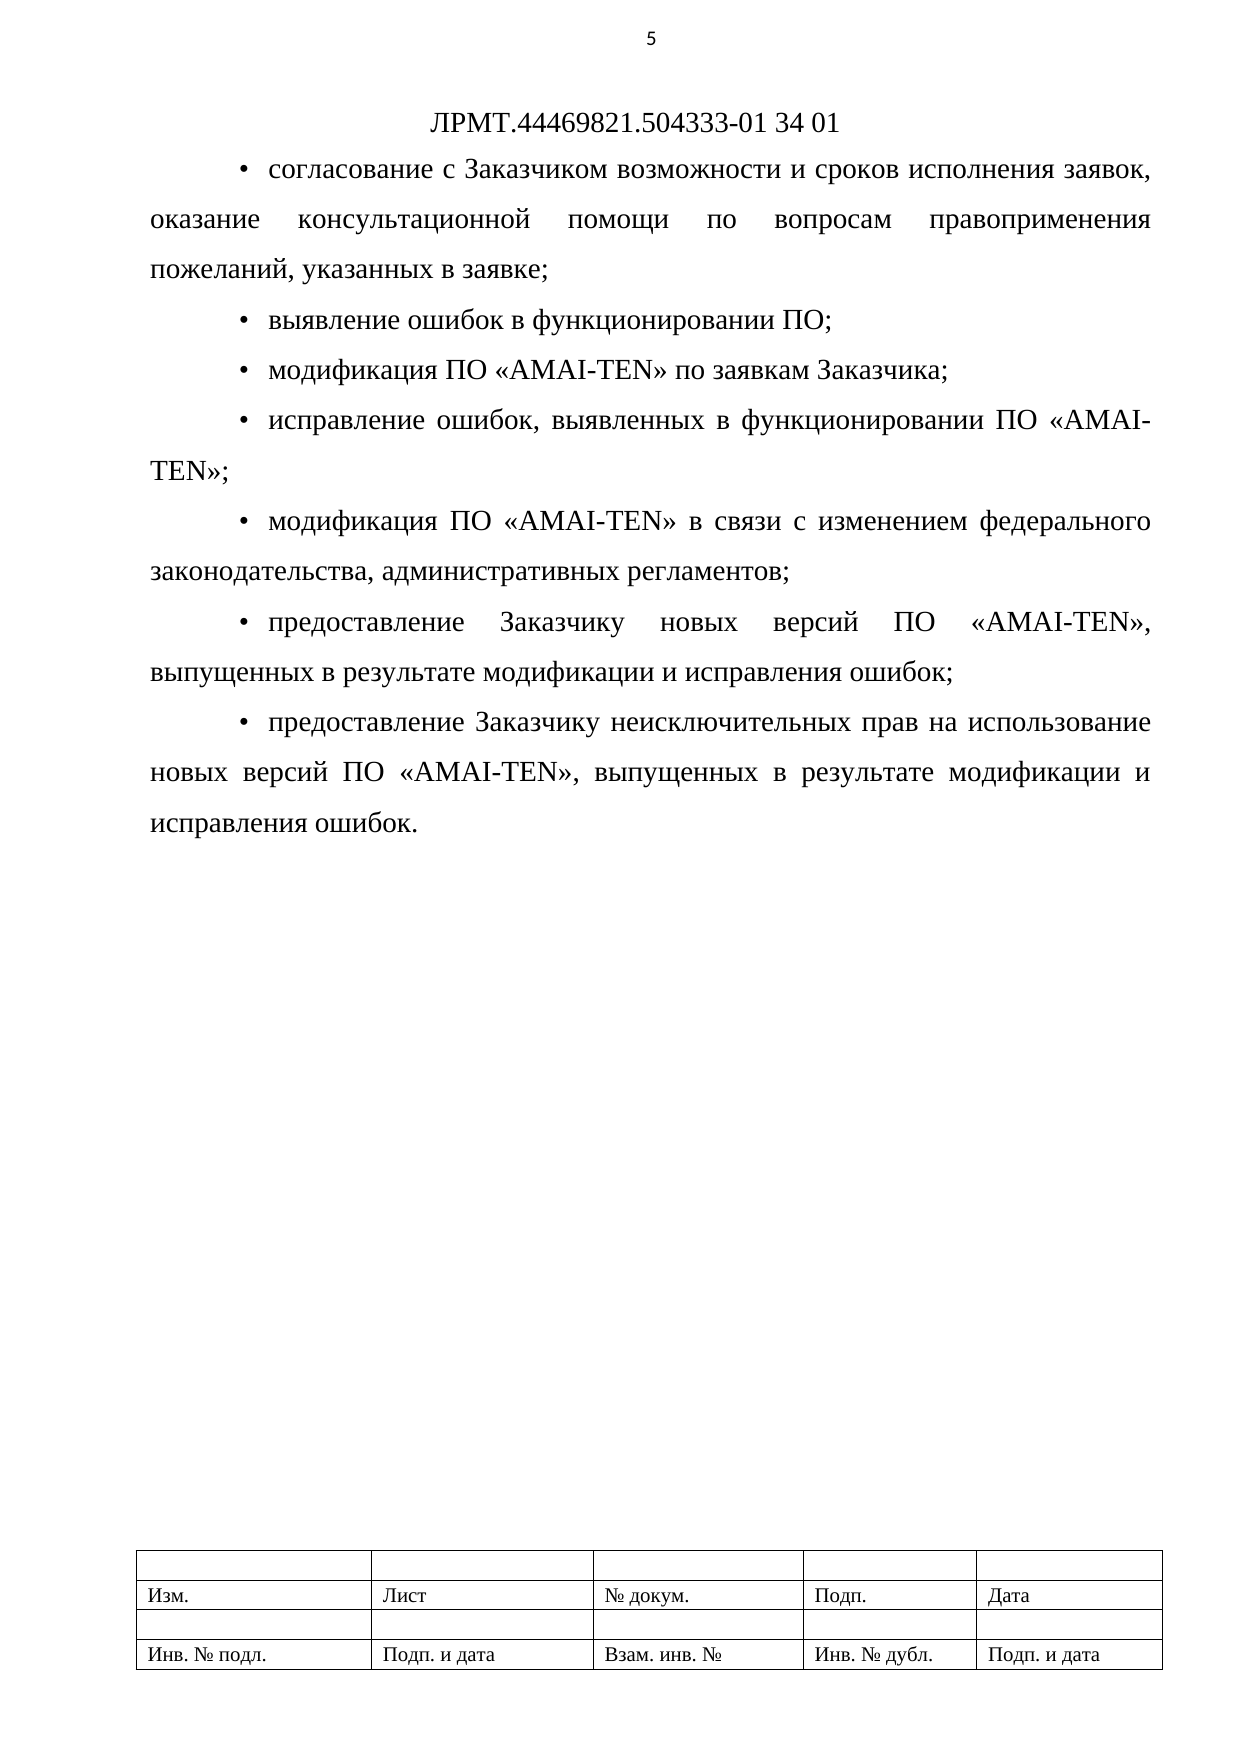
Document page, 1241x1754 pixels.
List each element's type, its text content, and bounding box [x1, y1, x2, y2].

list предоставление Заказчику новых версий ПО «AMAI-TEN», выпущенных в результате модификации и исправления ошибок; [150, 604, 1152, 687]
list согласование с Заказчиком возможности и сроков исполнения заявок, оказание консультационной помощи по вопросам правоприменения пожеланий, указанных в заявке; [150, 151, 1152, 285]
list исправление ошибок, выявленных в функционировании ПО «AMAI-TEN»; [150, 402, 1152, 486]
list предоставление Заказчику неисключительных прав на использование новых версий ПО «AMAI-TEN», выпущенных в результате модификации и исправления ошибок. [150, 704, 1152, 838]
list модификация ПО «AMAI-TEN» в связи с изменением федерального законодательства, административных регламентов; [150, 503, 1152, 587]
list выявление ошибок в функционировании ПО; [150, 302, 1152, 335]
list модификация ПО «AMAI-TEN» по заявкам Заказчика; [150, 352, 1152, 386]
